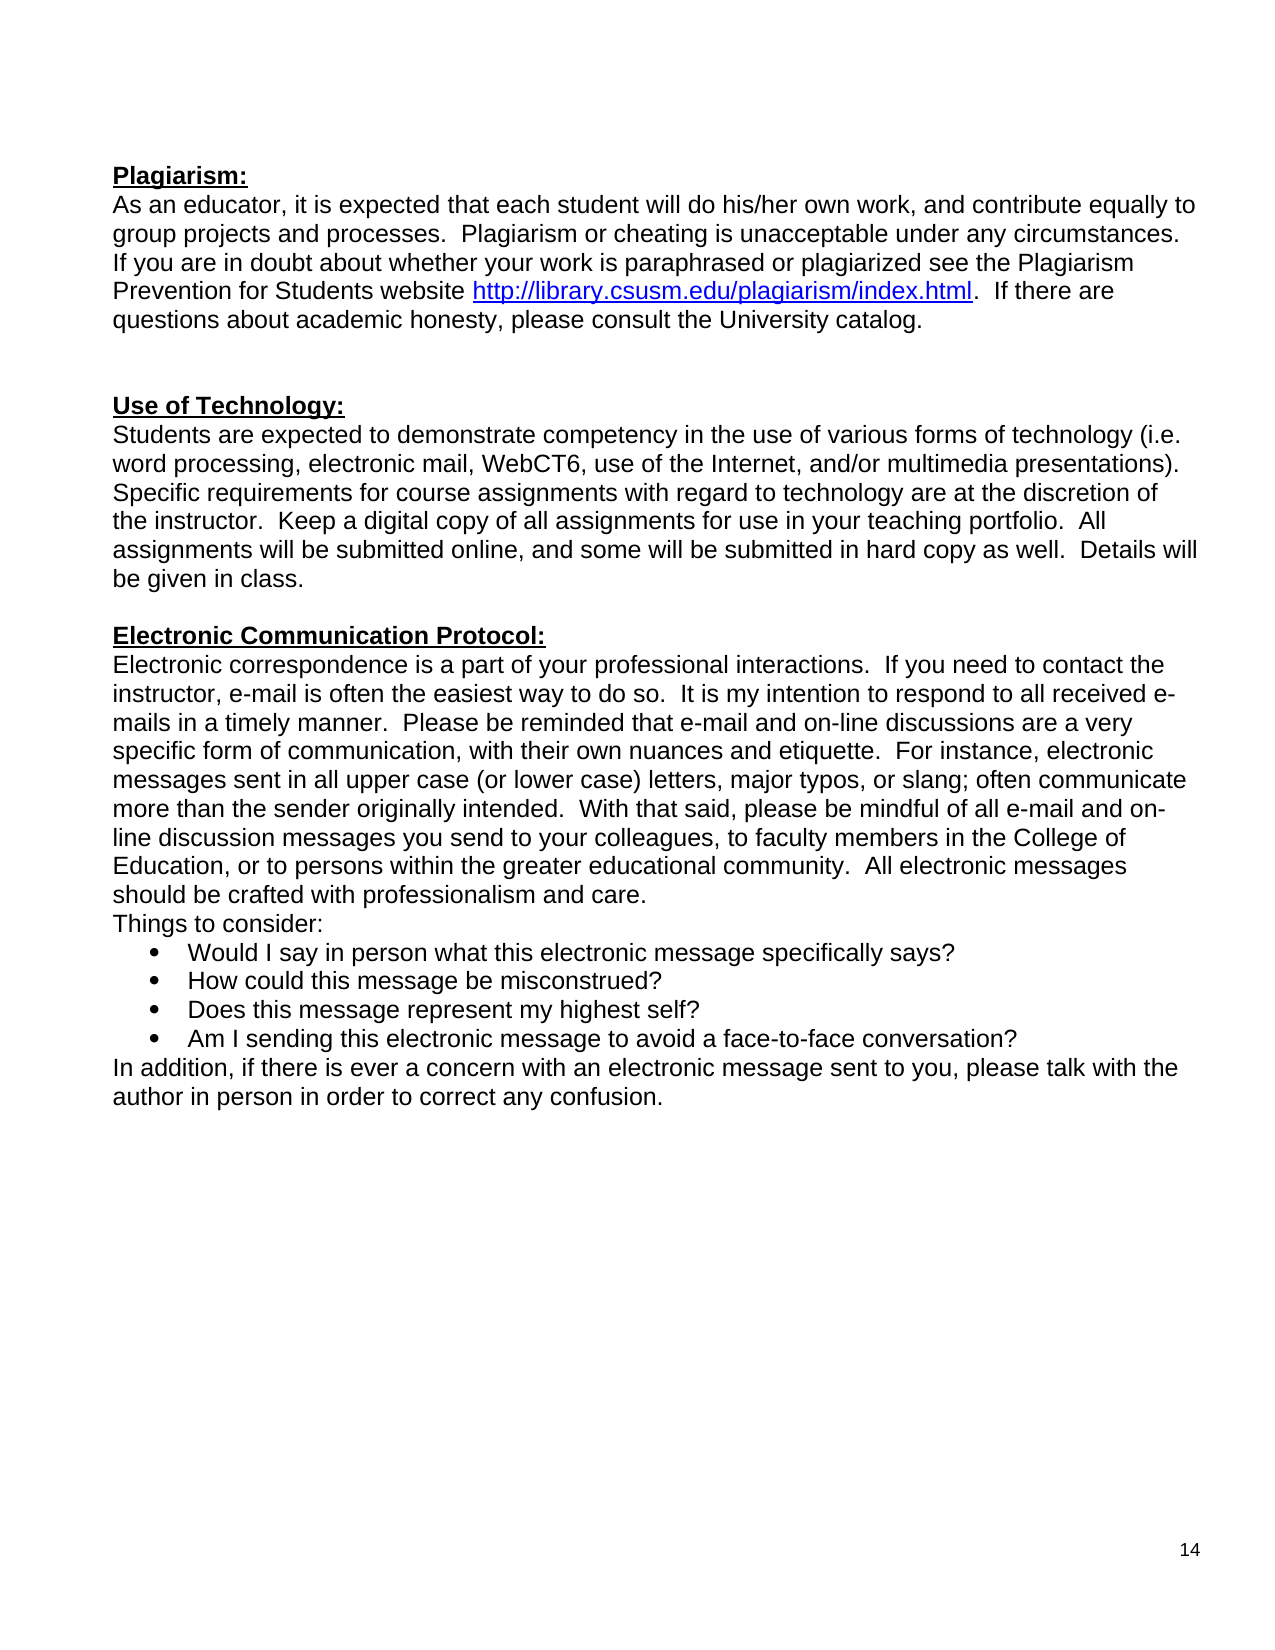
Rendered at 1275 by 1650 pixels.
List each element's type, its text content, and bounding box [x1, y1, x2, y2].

list Does this message represent my highest self? [150, 995, 1200, 1024]
text Things to consider: [112, 909, 1200, 937]
text Electronic correspondence is a part of your professional interactions. If you need to contact the instructor, e-mail is often the easiest way to do so. It is my intention to respond to all received e-mails in a timely manner. Please be reminded that e-mail and on-line discussions are a very specific form of communication, with their own nuances and etiquette. For instance, electronic messages sent in all upper case (or lower case) letters, major typos, or slang; often communicate more than the sender originally intended. With that said, please be mindful of all e-mail and on-line discussion messages you send to your colleagues, to faculty members in the College of Education, or to persons within the greater educational community. All electronic messages should be crafted with professionalism and care. [112, 650, 1200, 909]
subtitle Use of Technology: [112, 391, 1200, 420]
list Am I sending this electronic message to avoid a face-to-face conversation? [150, 1024, 1200, 1053]
list How could this message be misconstrued? [150, 966, 1200, 995]
text Plagiarism: [112, 161, 1200, 190]
subtitle Students are expected to demonstrate competency in the use of various forms of technology (i.e. word processing, electronic mail, WebCT6, use of the Internet, and/or multimedia presentations). Specific requirements for course assignments with regard to technology are at the discretion of the instructor. Keep a digital copy of all assignments for use in your teaching portfolio. All assignments will be submitted online, and some will be submitted in hard copy as well. Details will be given in class. [112, 420, 1200, 592]
list Would I say in person what this electronic message specifically says? [150, 937, 1200, 966]
text As an educator, it is expected that each student will do his/her own work, and contribute equally to group projects and processes. Plagiarism or cheating is unacceptable under any circumstances. If you are in doubt about whether your work is paraphrased or plagiarized see the Plagiarism Prevention for Students website http://library.csusm.edu/plagiarism/index.html. If there are questions about academic honesty, please consult the University catalog. [112, 190, 1200, 334]
text Electronic Communication Protocol: [112, 621, 1200, 650]
text In addition, if there is ever a concern with an electronic message sent to you, please talk with the author in person in order to correct any confusion. [112, 1053, 1200, 1110]
